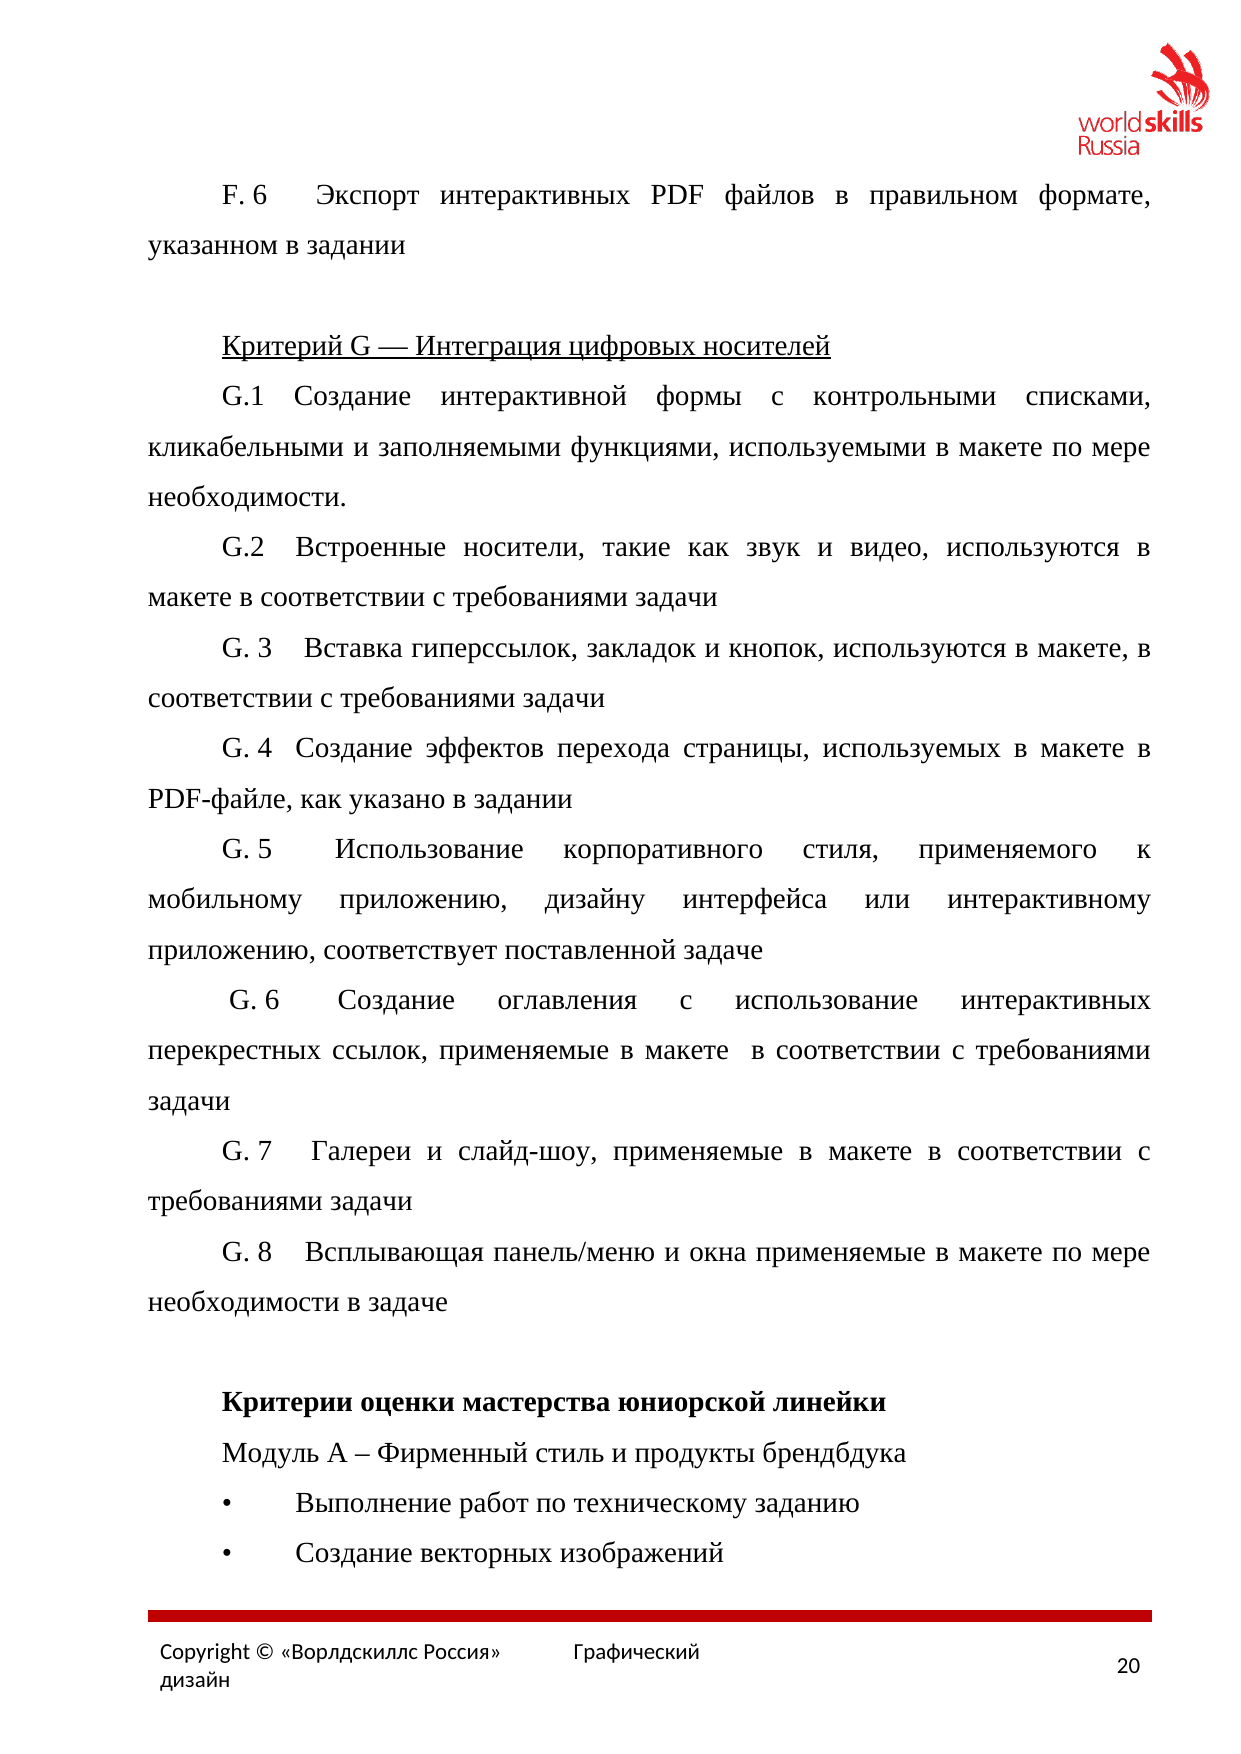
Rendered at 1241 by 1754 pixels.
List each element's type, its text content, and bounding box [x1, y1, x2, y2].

text G. 3 Вставка гиперссылок, закладок и кнопок, используются в макете, в соответствии с требованиями задачи [148, 630, 1152, 714]
text G. 8 Всплывающая панель/меню и окна применяемые в макете по мере необходимости в задаче [148, 1234, 1152, 1317]
text Критерий G — Интеграция цифровых носителей [148, 328, 1152, 362]
text Критерии оценки мастерства юниорской линейки [148, 1384, 1152, 1418]
text G. 5 Использование корпоративного стиля, применяемого к мобильному приложению, дизайну интерфейса или интерактивному приложению, соответствует поставленной задаче [148, 831, 1152, 965]
text G.1 Создание интерактивной формы с контрольными списками, кликабельными и заполняемыми функциями, используемыми в макете по мере необходимости. [148, 378, 1152, 512]
text G. 7 Галереи и слайд-шоу, применяемые в макете в соответствии с требованиями задачи [148, 1133, 1152, 1217]
text G. 6 Создание оглавления с использование интерактивных перекрестных ссылок, применяемые в макете в соответствии с требованиями задачи [148, 982, 1152, 1116]
text G. 4 Создание эффектов перехода страницы, используемых в макете в PDF-файле, как указано в задании [148, 731, 1152, 814]
text G.2 Встроенные носители, такие как звук и видео, используются в макете в соответствии с требованиями задачи [148, 529, 1152, 613]
picture [1078, 42, 1235, 155]
text Модуль A – Фирменный стиль и продукты брендбдука [148, 1435, 1152, 1468]
text • Выполнение работ по техническому заданию [148, 1485, 1152, 1519]
text • Создание векторных изображений [148, 1536, 1152, 1569]
text F. 6 Экспорт интерактивных PDF файлов в правильном формате, указанном в задании [148, 177, 1152, 261]
